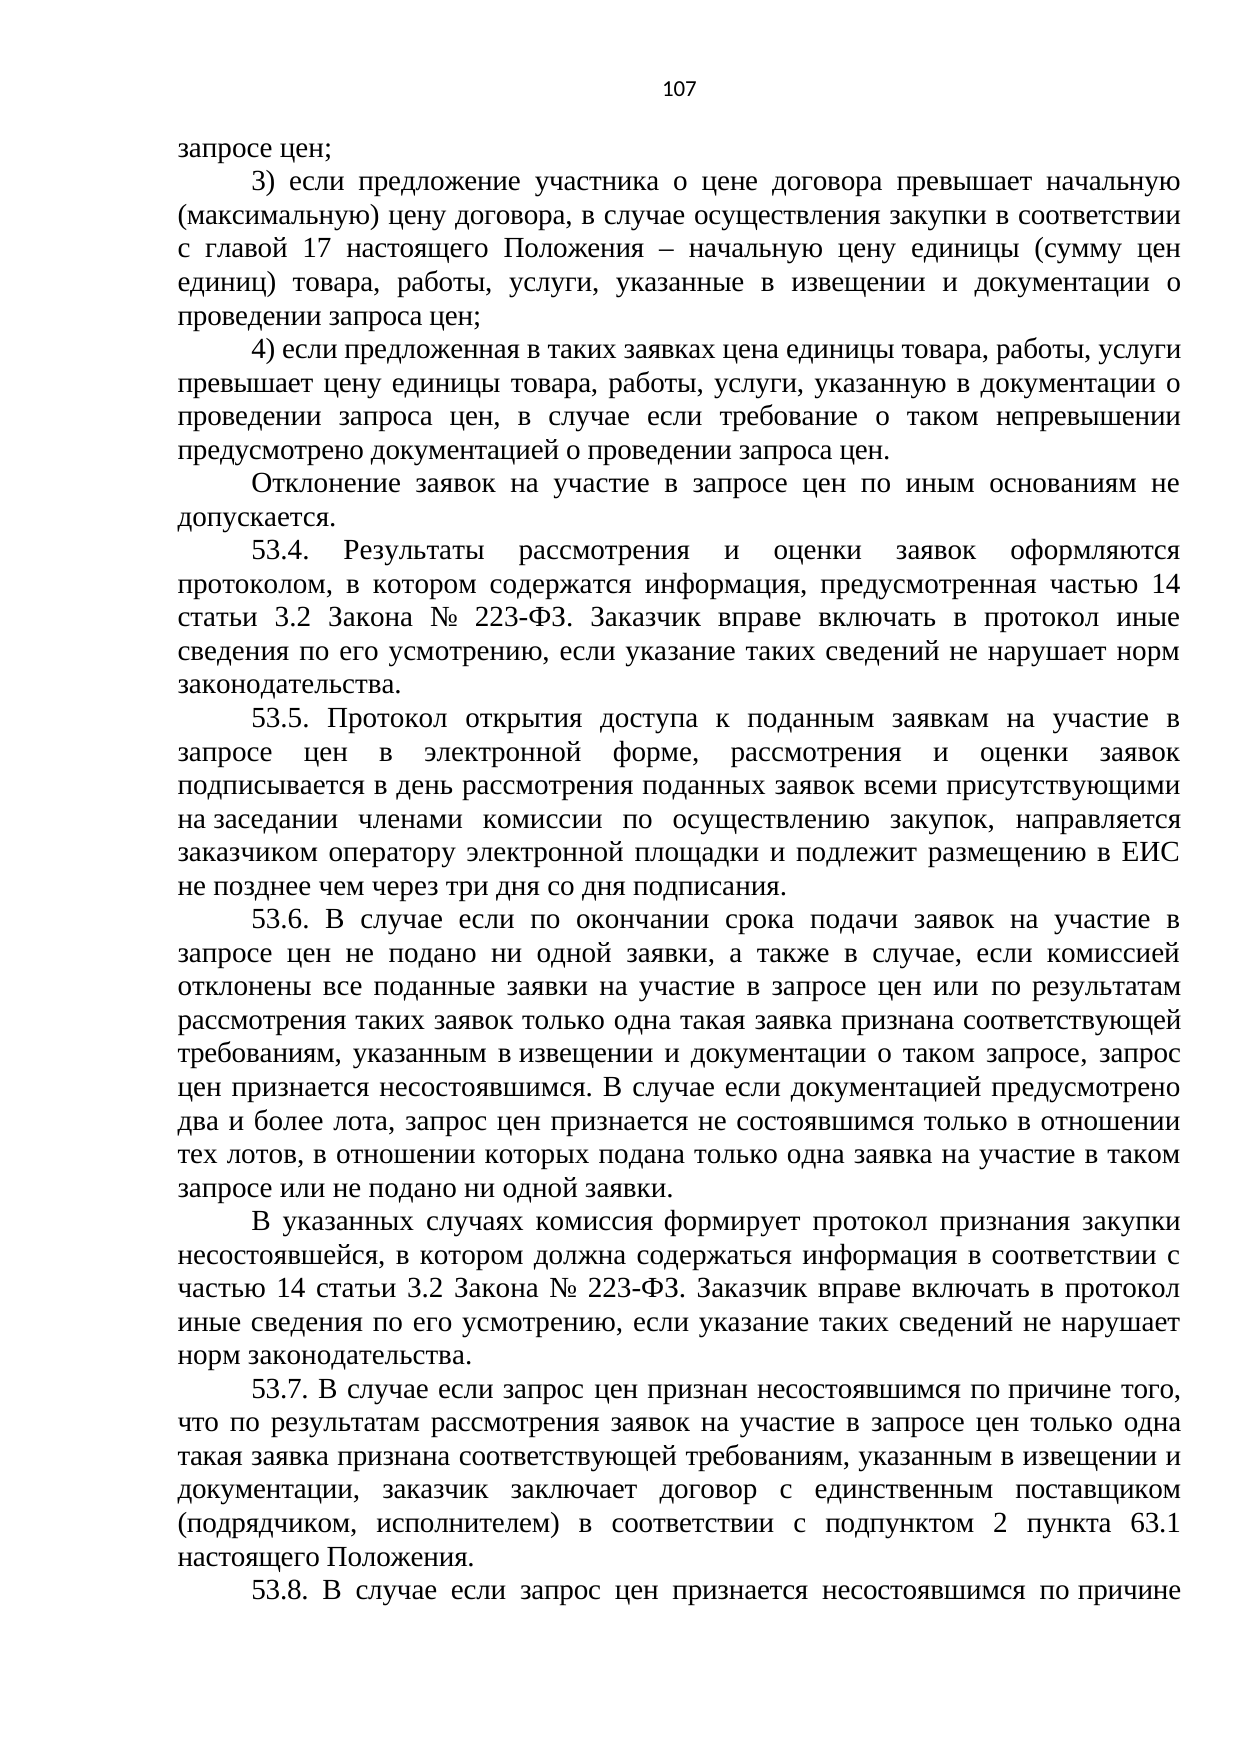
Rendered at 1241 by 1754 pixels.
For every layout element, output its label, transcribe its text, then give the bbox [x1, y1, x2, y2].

text Отклонение заявок на участие в запросе цен по иным основаниям не допускается. [177, 465, 1181, 532]
text 53.4. Результаты рассмотрения и оценки заявок оформляются протоколом, в котором содержатся информация, предусмотренная частью 14 статьи 3.2 Закона № 223-ФЗ. Заказчик вправе включать в протокол иные сведения по его усмотрению, если указание таких сведений не нарушает норм законодательства. [177, 532, 1181, 700]
text 53.7. В случае если запрос цен признан несостоявшимся по причине того, что по результатам рассмотрения заявок на участие в запросе цен только одна такая заявка признана соответствующей требованиям, указанным в извещении и документации, заказчик заключает договор с единственным поставщиком (подрядчиком, исполнителем) в соответствии с подпунктом 2 пункта 63.1 настоящего Положения. [177, 1371, 1181, 1572]
text 3) если предложение участника о цене договора превышает начальную (максимальную) цену договора, в случае осуществления закупки в соответствии с главой 17 настоящего Положения – начальную цену единицы (сумму цен единиц) товара, работы, услуги, указанные в извещении и документации о проведении запроса цен; [177, 163, 1181, 331]
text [177, 130, 1181, 163]
text В указанных случаях комиссия формирует протокол признания закупки несостоявшейся, в котором должна содержаться информация в соответствии с частью 14 статьи 3.2 Закона № 223-ФЗ. Заказчик вправе включать в протокол иные сведения по его усмотрению, если указание таких сведений не нарушает норм законодательства. [177, 1203, 1181, 1371]
text 53.6. В случае если по окончании срока подачи заявок на участие в запросе цен не подано ни одной заявки, а также в случае, если комиссией отклонены все поданные заявки на участие в запросе цен или по результатам рассмотрения таких заявок только одна такая заявка признана соответствующей требованиям, указанным в извещении и документации о таком запросе, запрос цен признается несостоявшимся. В случае если документацией предусмотрено два и более лота, запрос цен признается не состоявшимся только в отношении тех лотов, в отношении которых подана только одна заявка на участие в таком запросе или не подано ни одной заявки. [177, 901, 1181, 1203]
text 4) если предложенная в таких заявках цена единицы товара, работы, услуги превышает цену единицы товара, работы, услуги, указанную в документации о проведении запроса цен, в случае если требование о таком непревышении предусмотрено документацией о проведении запроса цен. [177, 331, 1181, 465]
text 53.5. Протокол открытия доступа к поданным заявкам на участие в запросе цен в электронной форме, рассмотрения и оценки заявок подписывается в день рассмотрения поданных заявок всеми присутствующими на заседании членами комиссии по осуществлению закупок, направляется заказчиком оператору электронной площадки и подлежит размещению в ЕИС не позднее чем через три дня со дня подписания. [177, 700, 1181, 901]
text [177, 1572, 1181, 1606]
